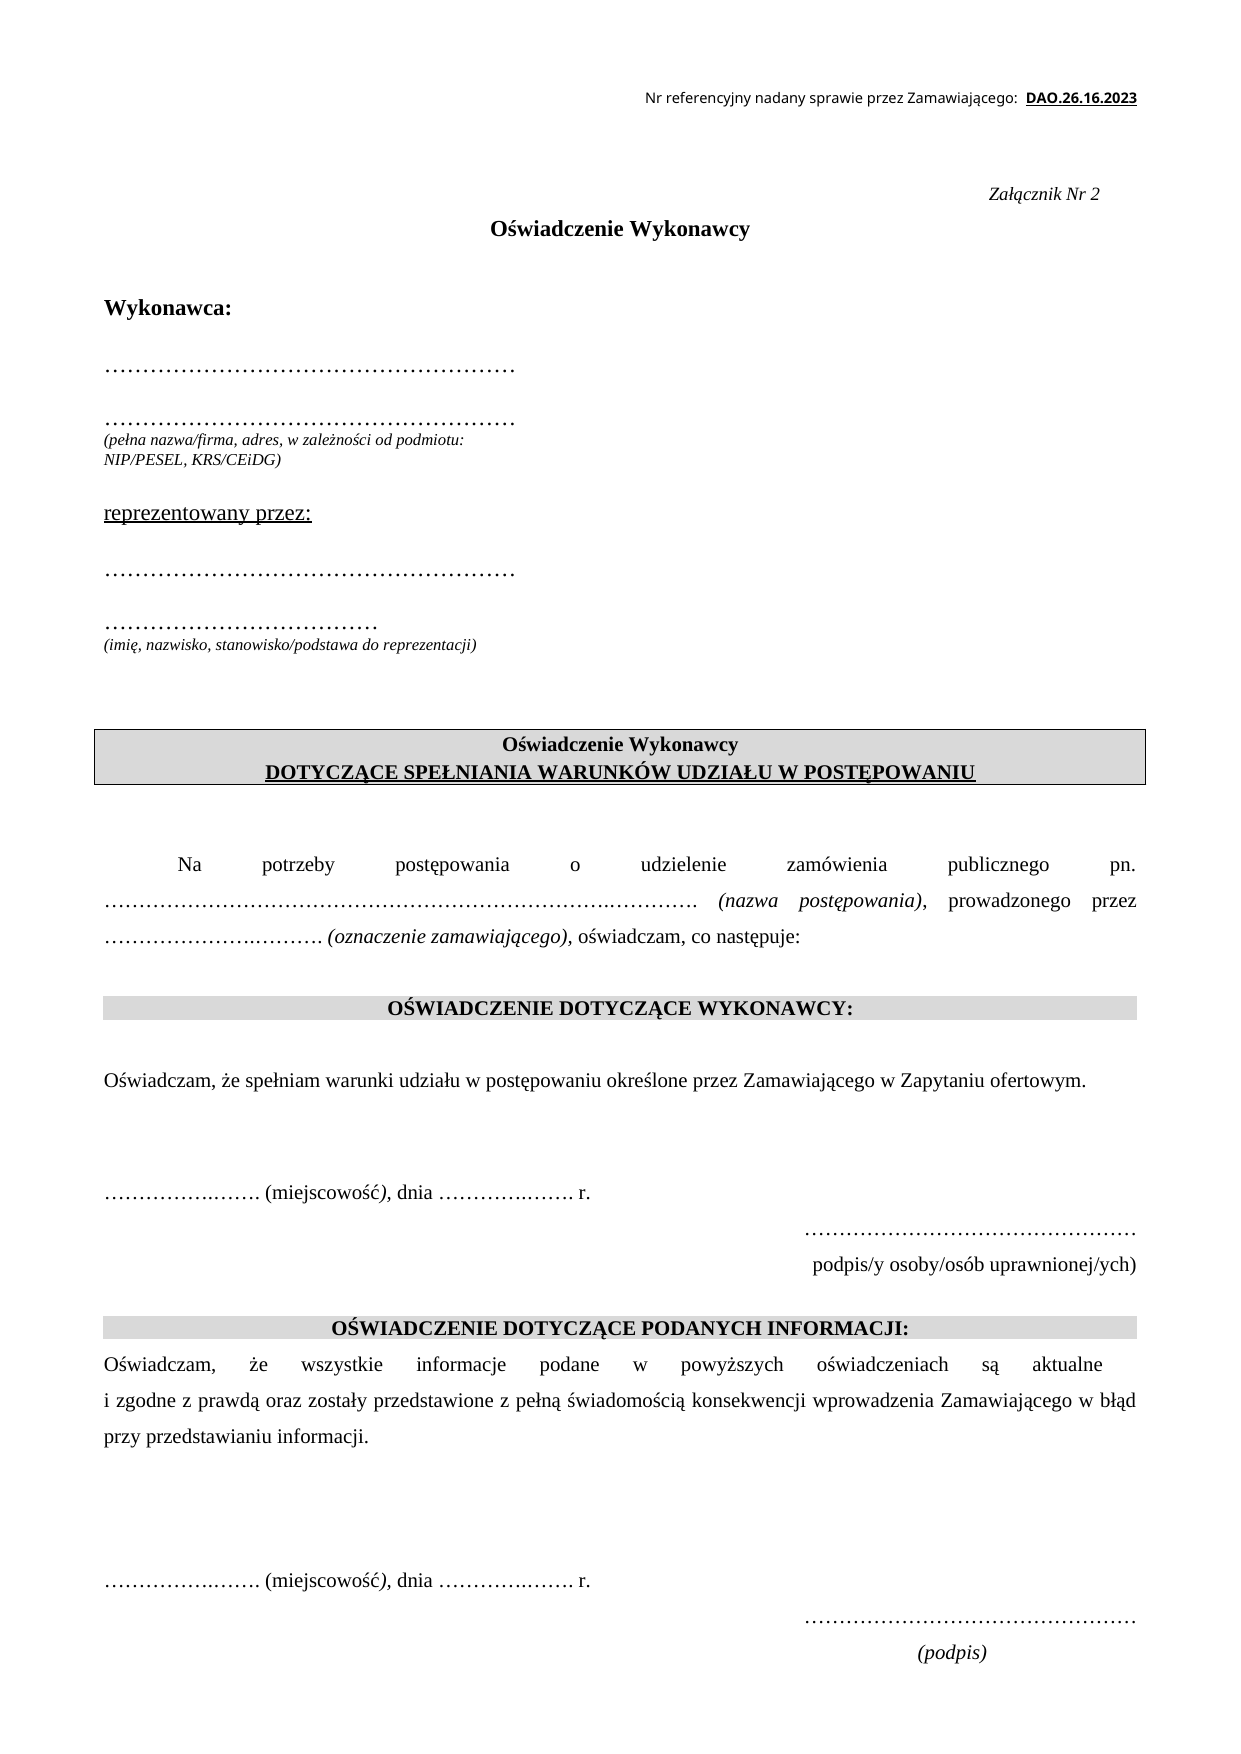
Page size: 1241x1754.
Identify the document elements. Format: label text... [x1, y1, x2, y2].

text podpis/y osoby/osób uprawnionej/ych) [546, 1252, 1137, 1276]
text …………….……. (miejscowość), dnia ………….……. r. [103, 1180, 1137, 1204]
text Załącznik Nr 2 [841, 183, 1137, 205]
text reprezentowany przez: [103, 499, 1137, 525]
text Wykonawca: [103, 294, 1137, 321]
text ………………………………………… [103, 1604, 1137, 1628]
text Oświadczenie Wykonawcy [95, 730, 1145, 756]
text …………….……. (miejscowość), dnia ………….……. r. [103, 1568, 1137, 1592]
text Oświadczenie Wykonawcy [103, 216, 1137, 242]
text Na potrzeby postępowania o udzielenie zamówienia publicznego pn. ……………………………………………………………….…………. (nazwa postępowania), prowadzonego przez ………………….………. (oznaczenie zamawiającego), oświadczam, co następuje: [103, 852, 1137, 948]
text ……………………………………………… [103, 555, 517, 582]
text (pełna nazwa/firma, adres, w zależności od podmiotu: NIP/PESEL, KRS/CEiDG) [103, 430, 517, 468]
text Oświadczam, że wszystkie informacje podane w powyższych oświadczeniach są aktualne i zgodne z prawdą oraz zostały przedstawione z pełną świadomością konsekwencji wprowadzenia Zamawiającego w błąd przy przedstawianiu informacji. [103, 1352, 1137, 1448]
text ……………………………………………… [103, 404, 517, 430]
text DOTYCZĄCE SPEŁNIANIA WARUNKÓW UDZIAŁU W POSTĘPOWANIU [95, 757, 1145, 784]
text (podpis) [693, 1640, 1137, 1664]
text Oświadczam, że spełniam warunki udziału w postępowaniu określone przez Zamawiającego w Zapytaniu ofertowym. [103, 1068, 1137, 1092]
text ………………………………………… [103, 1216, 1137, 1240]
text Nr referencyjny nadany sprawie przez Zamawiającego: DAO.26.16.2023 [103, 88, 1137, 108]
text OŚWIADCZENIE DOTYCZĄCE PODANYCH INFORMACJI: [103, 1316, 1137, 1339]
text ……………………………………………… [103, 351, 517, 377]
text ……………………………… [103, 608, 517, 634]
text (imię, nazwisko, stanowisko/podstawa do reprezentacji) [103, 634, 517, 653]
text OŚWIADCZENIE DOTYCZĄCE WYKONAWCY: [103, 996, 1137, 1020]
